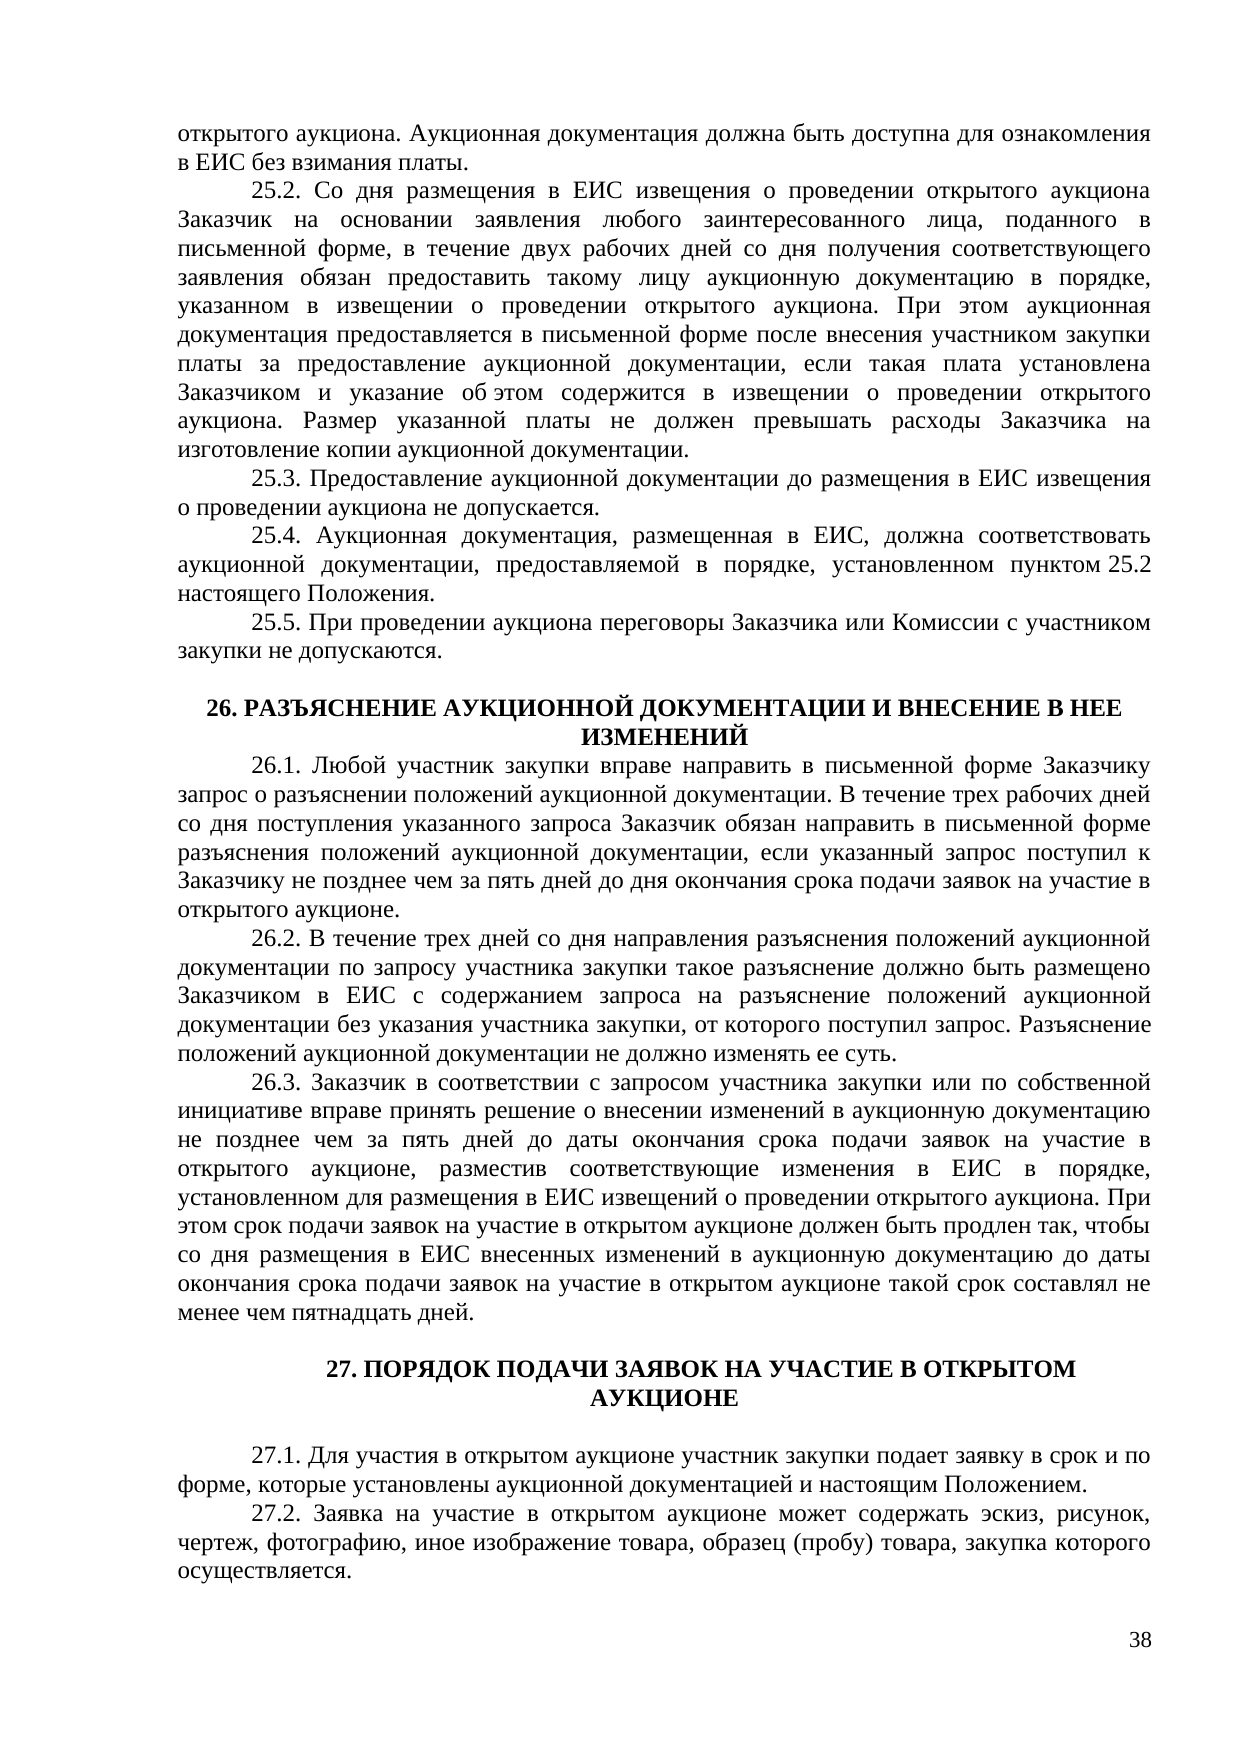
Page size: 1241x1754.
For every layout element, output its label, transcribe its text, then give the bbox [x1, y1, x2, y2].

text 26.2. В течение трех дней со дня направления разъяснения положений аукционной документации по запросу участника закупки такое разъяснение должно быть размещено Заказчиком в ЕИС с содержанием запроса на разъяснение положений аукционной документации без указания участника закупки, от которого поступил запрос. Разъяснение положений аукционной документации не должно изменять ее суть. [177, 923, 1152, 1067]
text 25.3. Предоставление аукционной документации до размещения в ЕИС извещения о проведении аукциона не допускается. [177, 463, 1152, 521]
text 26.1. Любой участник закупки вправе направить в письменной форме Заказчику запрос о разъяснении положений аукционной документации. В течение трех рабочих дней со дня поступления указанного запроса Заказчик обязан направить в письменной форме разъяснения положений аукционной документации, если указанный запрос поступил к Заказчику не позднее чем за пять дней до дня окончания срока подачи заявок на участие в открытого аукционе. [177, 751, 1152, 923]
text 26. РАЗЪЯСНЕНИЕ АУКЦИОННОЙ ДОКУМЕНТАЦИИ И ВНЕСЕНИЕ В НЕЕ ИЗМЕНЕНИЙ [177, 693, 1152, 751]
text 27. ПОРЯДОК ПОДАЧИ ЗАЯВОК НА УЧАСТИЕ В ОТКРЫТОМ АУКЦИОНЕ [177, 1354, 1152, 1412]
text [177, 118, 1152, 176]
text 27.1. Для участия в открытом аукционе участник закупки подает заявку в срок и по форме, которые установлены аукционной документацией и настоящим Положением. [177, 1441, 1152, 1498]
text 25.5. При проведении аукциона переговоры Заказчика или Комиссии с участником закупки не допускаются. [177, 607, 1152, 664]
text 25.2. Со дня размещения в ЕИС извещения о проведении открытого аукциона Заказчик на основании заявления любого заинтересованного лица, поданного в письменной форме, в течение двух рабочих дней со дня получения соответствующего заявления обязан предоставить такому лицу аукционную документацию в порядке, указанном в извещении о проведении открытого аукциона. При этом аукционная документация предоставляется в письменной форме после внесения участником закупки платы за предоставление аукционной документации, если такая плата установлена Заказчиком и указание об этом содержится в извещении о проведении открытого аукциона. Размер указанной платы не должен превышать расходы Заказчика на изготовление копии аукционной документации. [177, 176, 1152, 463]
text 25.4. Аукционная документация, размещенная в ЕИС, должна соответствовать аукционной документации, предоставляемой в порядке, установленном пунктом 25.2 настоящего Положения. [177, 521, 1152, 607]
text 26.3. Заказчик в соответствии с запросом участника закупки или по собственной инициативе вправе принять решение о внесении изменений в аукционную документацию не позднее чем за пять дней до даты окончания срока подачи заявок на участие в открытого аукционе, разместив соответствующие изменения в ЕИС в порядке, установленном для размещения в ЕИС извещений о проведении открытого аукциона. При этом срок подачи заявок на участие в открытом аукционе должен быть продлен так, чтобы со дня размещения в ЕИС внесенных изменений в аукционную документацию до даты окончания срока подачи заявок на участие в открытом аукционе такой срок составлял не менее чем пятнадцать дней. [177, 1067, 1152, 1326]
text 27.2. Заявка на участие в открытом аукционе может содержать эскиз, рисунок, чертеж, фотографию, иное изображение товара, образец (пробу) товара, закупка которого осуществляется. [177, 1498, 1152, 1584]
